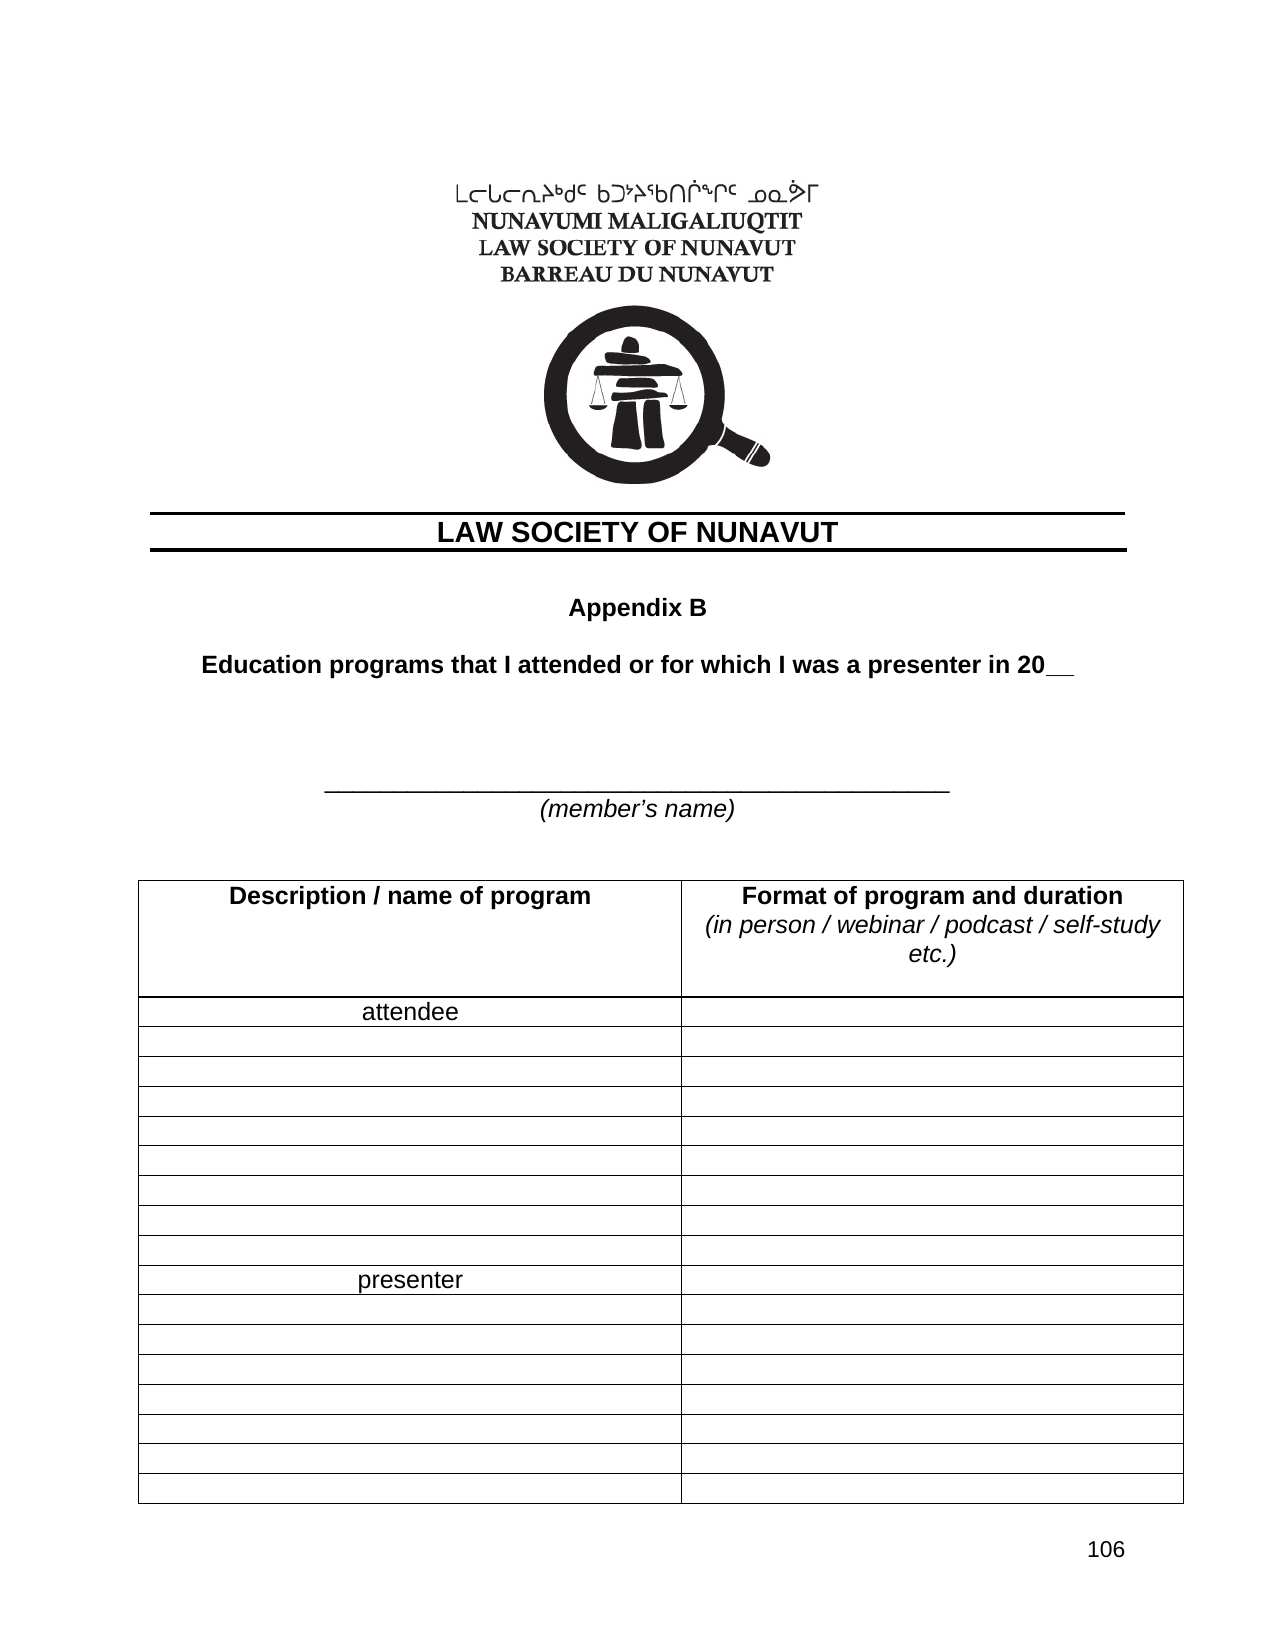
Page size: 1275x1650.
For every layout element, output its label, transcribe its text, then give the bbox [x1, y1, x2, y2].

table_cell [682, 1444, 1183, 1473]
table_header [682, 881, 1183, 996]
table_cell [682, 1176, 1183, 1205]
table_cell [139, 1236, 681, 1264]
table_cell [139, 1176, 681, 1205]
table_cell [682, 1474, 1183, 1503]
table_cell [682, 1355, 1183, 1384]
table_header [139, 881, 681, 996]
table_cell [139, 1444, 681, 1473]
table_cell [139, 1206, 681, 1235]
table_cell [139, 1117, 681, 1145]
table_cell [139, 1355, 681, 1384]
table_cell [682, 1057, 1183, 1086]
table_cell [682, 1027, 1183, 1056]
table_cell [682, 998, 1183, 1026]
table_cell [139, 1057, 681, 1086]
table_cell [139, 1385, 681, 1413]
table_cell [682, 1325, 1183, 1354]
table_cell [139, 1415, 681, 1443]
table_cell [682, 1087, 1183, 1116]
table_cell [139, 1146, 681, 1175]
text (member’s name) [150, 794, 1125, 823]
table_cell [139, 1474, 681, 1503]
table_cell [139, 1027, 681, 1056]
text Appendix B [150, 593, 1125, 622]
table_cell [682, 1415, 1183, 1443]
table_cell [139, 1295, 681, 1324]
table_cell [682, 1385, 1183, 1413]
picture [456, 180, 819, 484]
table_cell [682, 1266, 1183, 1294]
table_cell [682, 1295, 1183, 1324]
text _____________________________________________ [150, 765, 1125, 794]
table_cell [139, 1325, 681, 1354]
text LAW SOCIETY OF NUNAVUT [150, 515, 1125, 548]
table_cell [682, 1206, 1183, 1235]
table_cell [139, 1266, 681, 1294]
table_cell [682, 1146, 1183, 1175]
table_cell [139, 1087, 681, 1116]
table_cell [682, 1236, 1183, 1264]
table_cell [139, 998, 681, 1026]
text Education programs that I attended or for which I was a presenter in 20__ [150, 650, 1125, 679]
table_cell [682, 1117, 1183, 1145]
